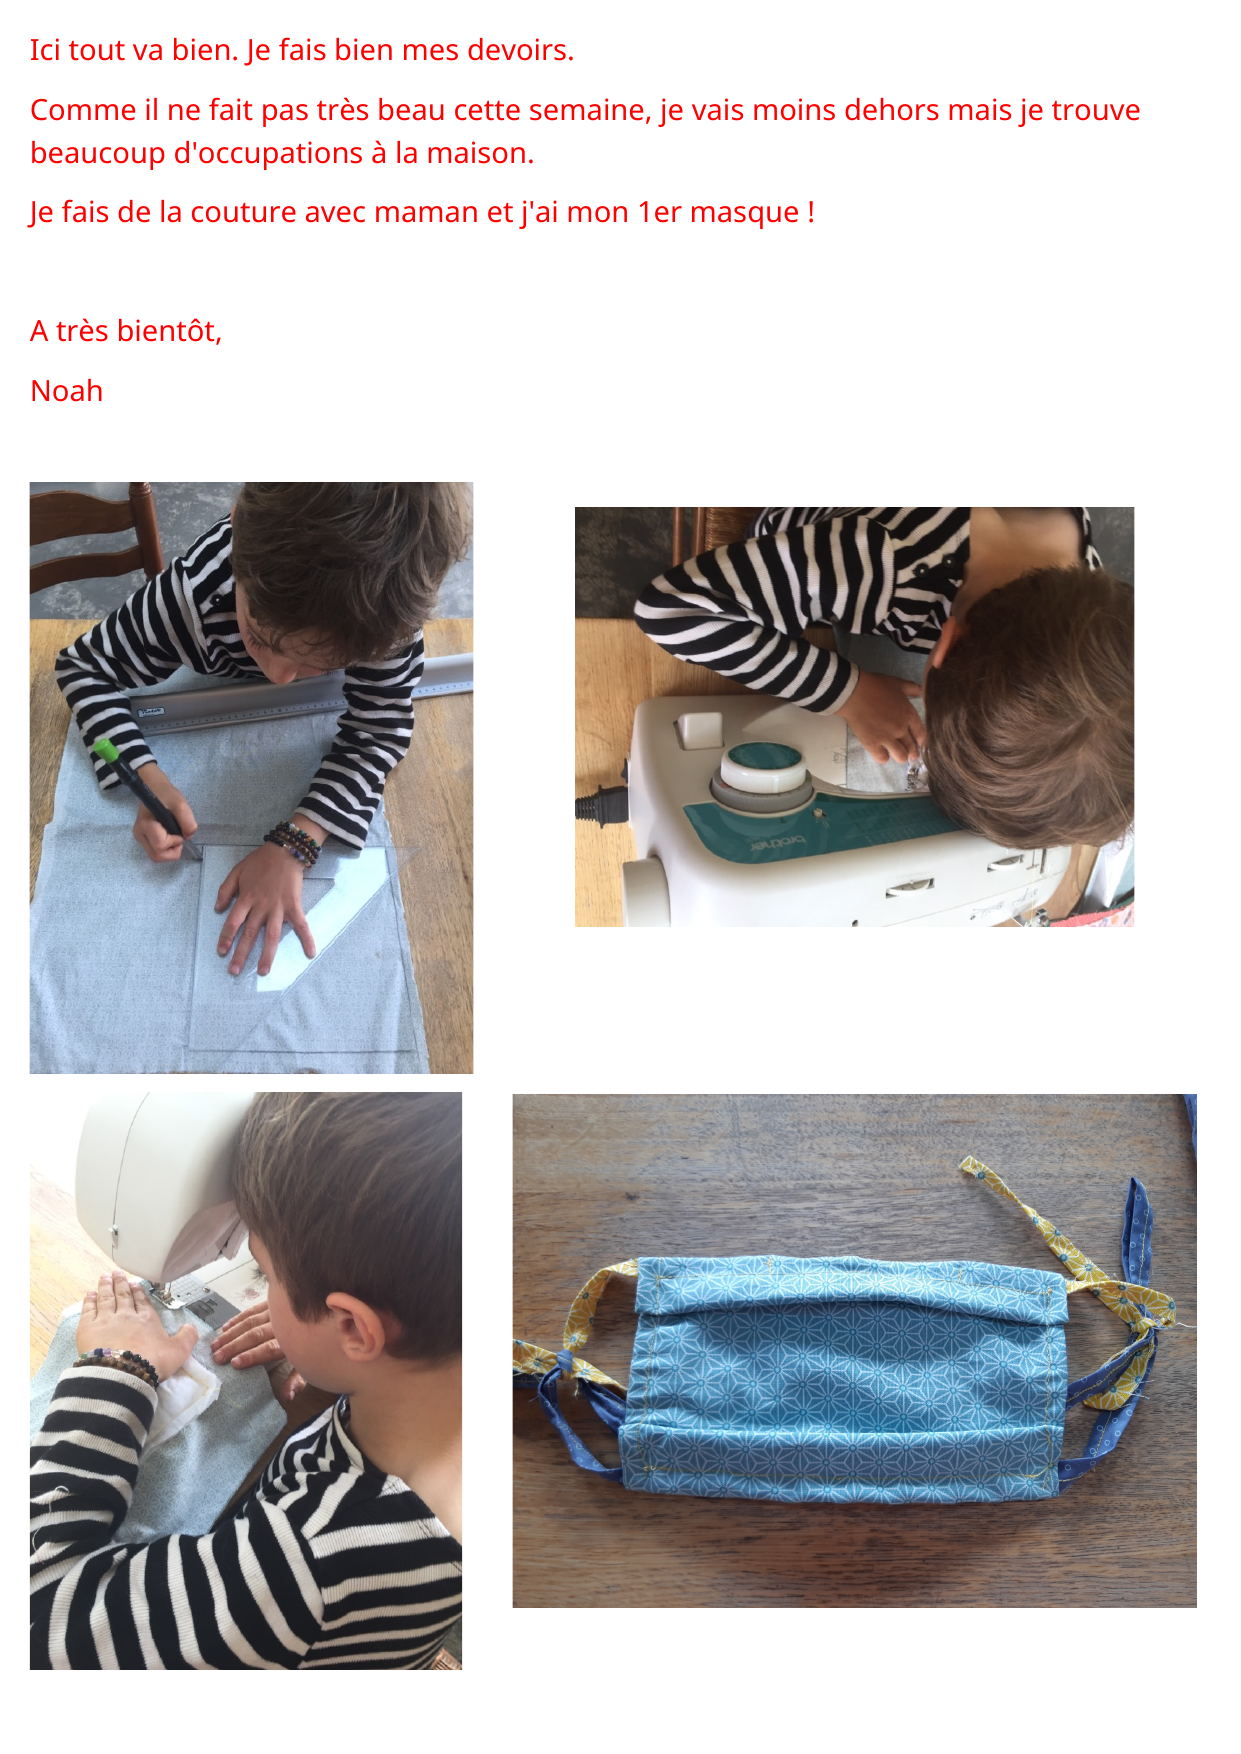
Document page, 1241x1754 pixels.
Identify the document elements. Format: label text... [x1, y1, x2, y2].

text Ici tout va bien. Je fais bien mes devoirs. [29, 29, 1211, 69]
text Noah [29, 370, 1211, 409]
text Comme il ne fait pas très beau cette semaine, je vais moins dehors mais je trouve beaucoup d'occupations à la maison. [29, 89, 1211, 172]
text A très bientôt, [29, 310, 1211, 350]
picture [512, 1094, 1197, 1608]
picture [29, 1092, 463, 1670]
text Je fais de la couture avec maman et j'ai mon 1er masque ! [29, 191, 1211, 231]
picture [575, 507, 1135, 927]
picture [29, 482, 474, 1074]
